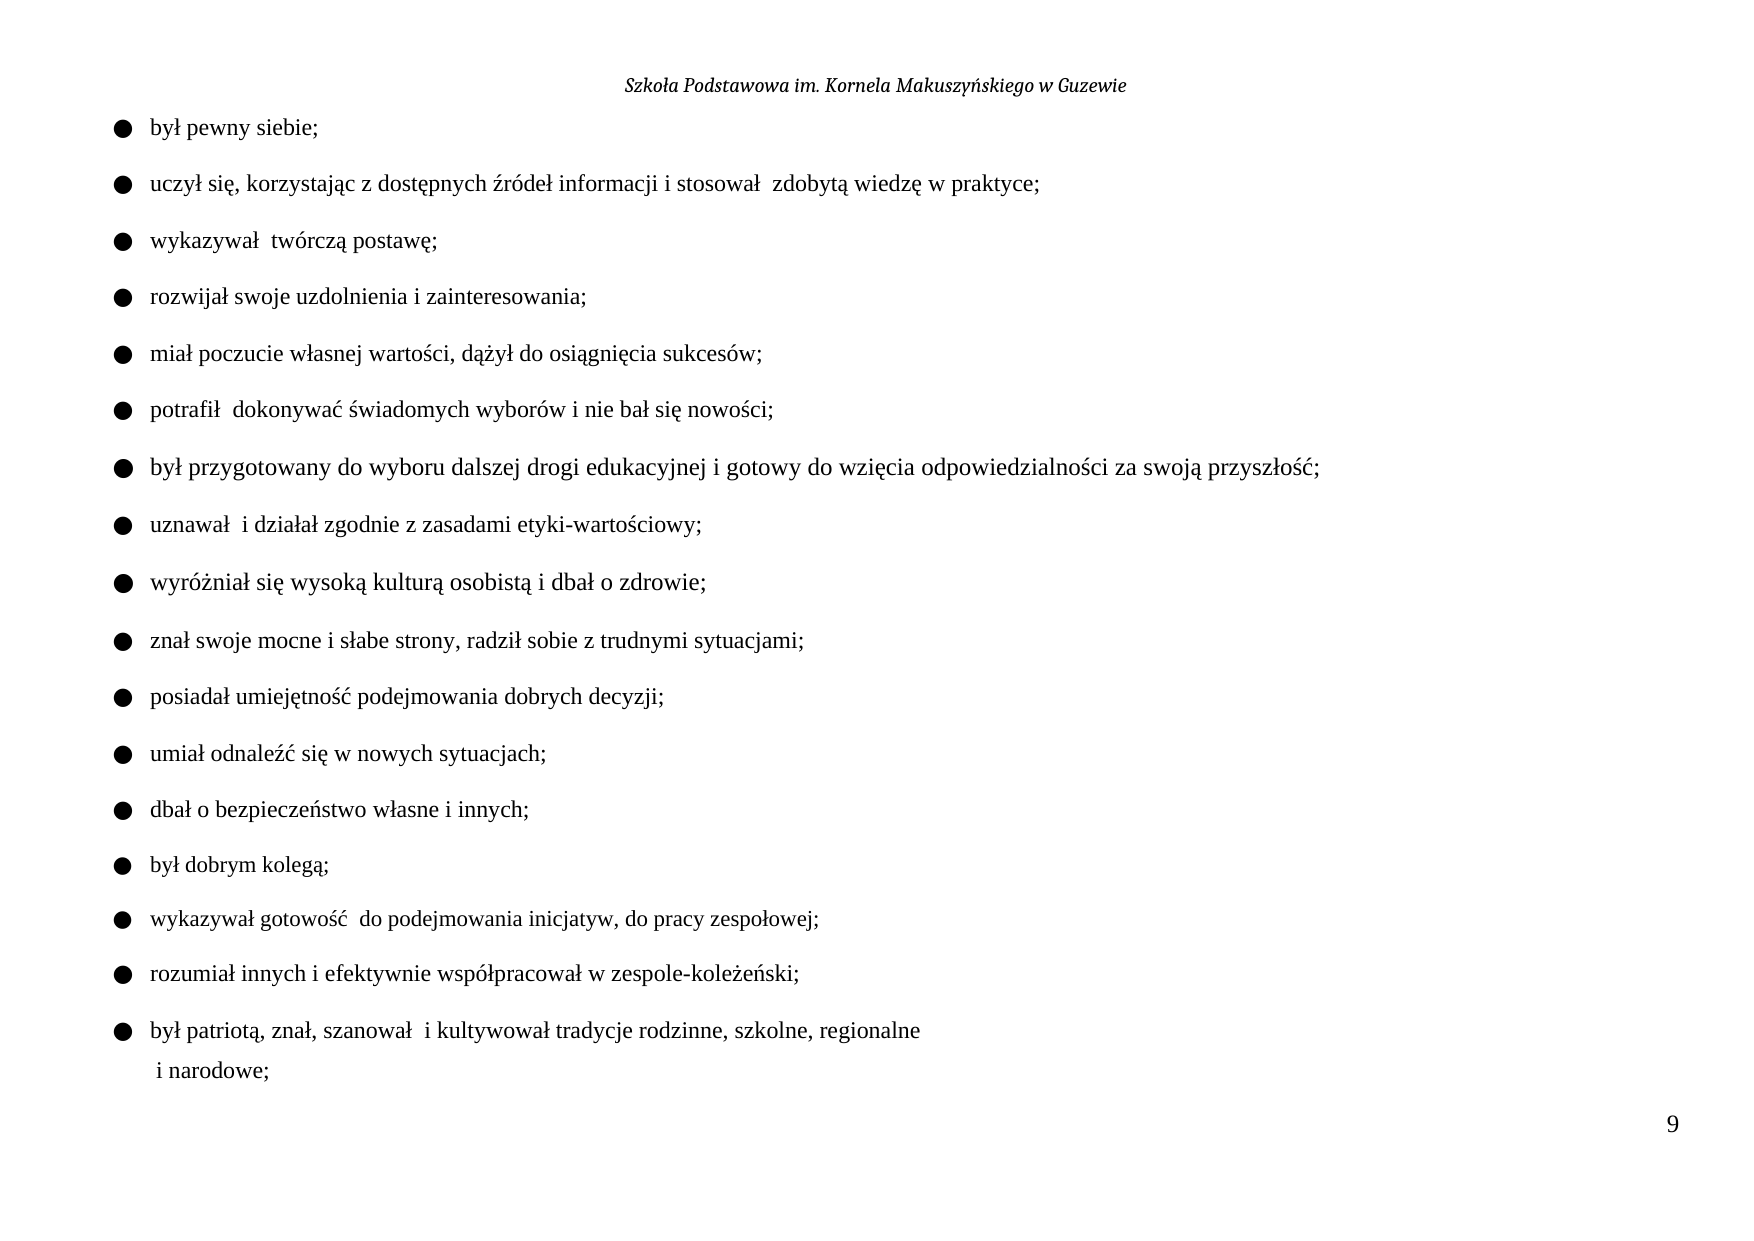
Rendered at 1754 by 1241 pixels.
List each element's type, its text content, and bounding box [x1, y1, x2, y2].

list rozwijał swoje uzdolnienia i zainteresowania; [112, 269, 1679, 318]
list znał swoje mocne i słabe strony, radził sobie z trudnymi sytuacjami; [112, 613, 1679, 662]
list uznawał i działał zgodnie z zasadami etyki-wartościowy; [112, 497, 1679, 547]
list był pewny siebie; [112, 100, 1679, 149]
list potrafił dokonywać świadomych wyborów i nie bał się nowości; [112, 382, 1679, 431]
list umiał odnaleźć się w nowych sytuacjach; [112, 726, 1679, 775]
list uczył się, korzystając z dostępnych źródeł informacji i stosował zdobytą wiedzę w praktyce; [112, 156, 1679, 205]
list miał poczucie własnej wartości, dążył do osiągnięcia sukcesów; [112, 326, 1679, 375]
list wykazywał gotowość do podejmowania inicjatyw, do pracy zespołowej; [112, 892, 1679, 939]
list był dobrym kolegą; [112, 838, 1679, 886]
list posiadał umiejętność podejmowania dobrych decyzji; [112, 669, 1679, 718]
list był patriotą, znał, szanował i kultywował tradycje rodzinne, szkolne, regionalne i narodowe; [112, 1003, 1679, 1084]
list wykazywał twórczą postawę; [112, 213, 1679, 262]
list rozumiał innych i efektywnie współpracował w zespole-koleżeński; [112, 946, 1679, 996]
list był przygotowany do wyboru dalszej drogi edukacyjnej i gotowy do wzięcia odpowiedzialności za swoją przyszłość; [112, 438, 1679, 490]
list dbał o bezpieczeństwo własne i innych; [112, 782, 1679, 831]
list wyróżniał się wysoką kulturą osobistą i dbał o zdrowie; [112, 554, 1679, 605]
